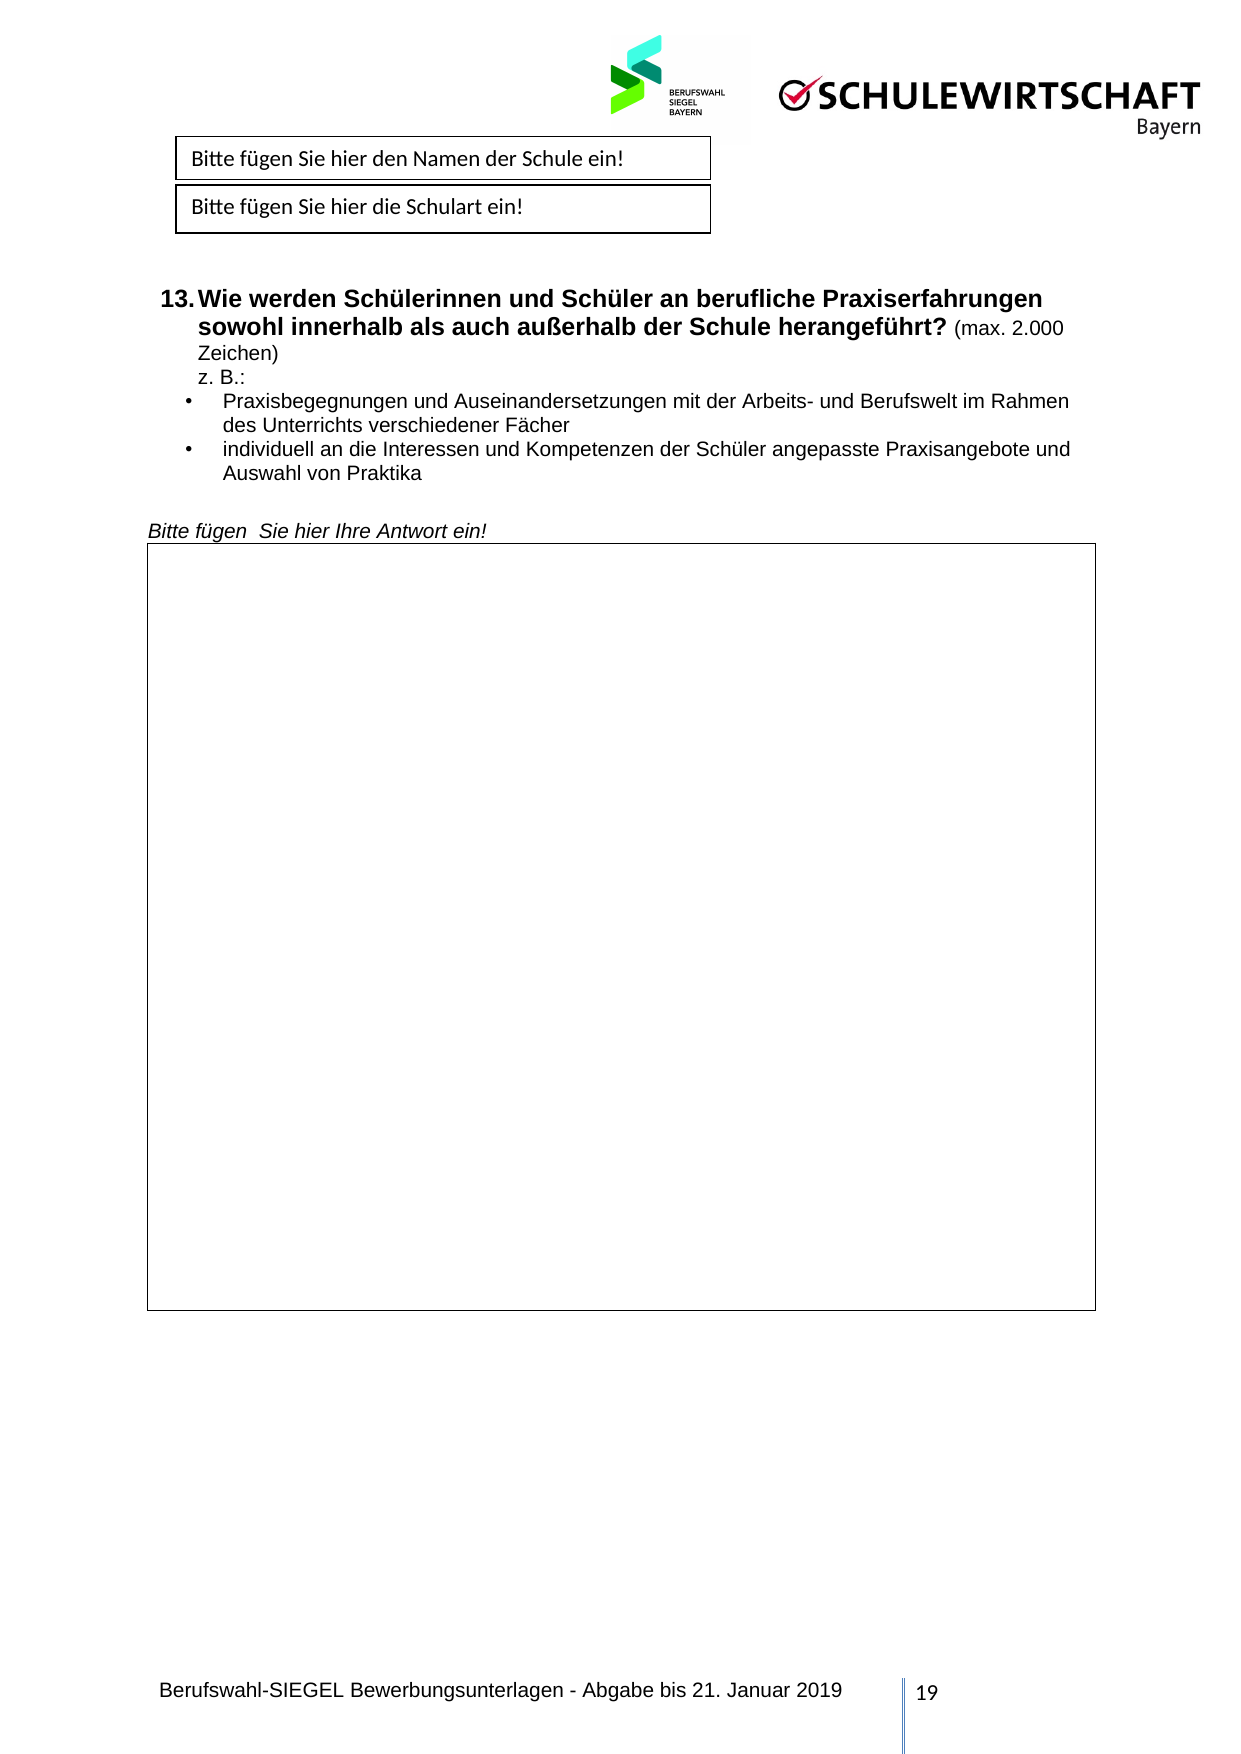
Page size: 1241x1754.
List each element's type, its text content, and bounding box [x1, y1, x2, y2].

list Praxisbegegnungen und Auseinandersetzungen mit der Arbeits- und Berufswelt im Rahmen des Unterrichts verschiedener Fächer [185, 389, 1092, 437]
picture [767, 66, 1212, 144]
list z. B.: [198, 365, 1092, 389]
text Bitte fügen Sie hier Ihre Antwort ein! [148, 518, 1092, 542]
list Wie werden Schülerinnen und Schüler an berufliche Praxiserfahrungen sowohl innerhalb als auch außerhalb der Schule herangeführt? (max. 2.000 Zeichen) [160, 283, 1092, 365]
list individuell an die Interessen und Kompetenzen der Schüler angepasste Praxisangebote und Auswahl von Praktika [185, 437, 1092, 485]
table_header [148, 544, 1095, 1310]
picture [610, 35, 752, 145]
